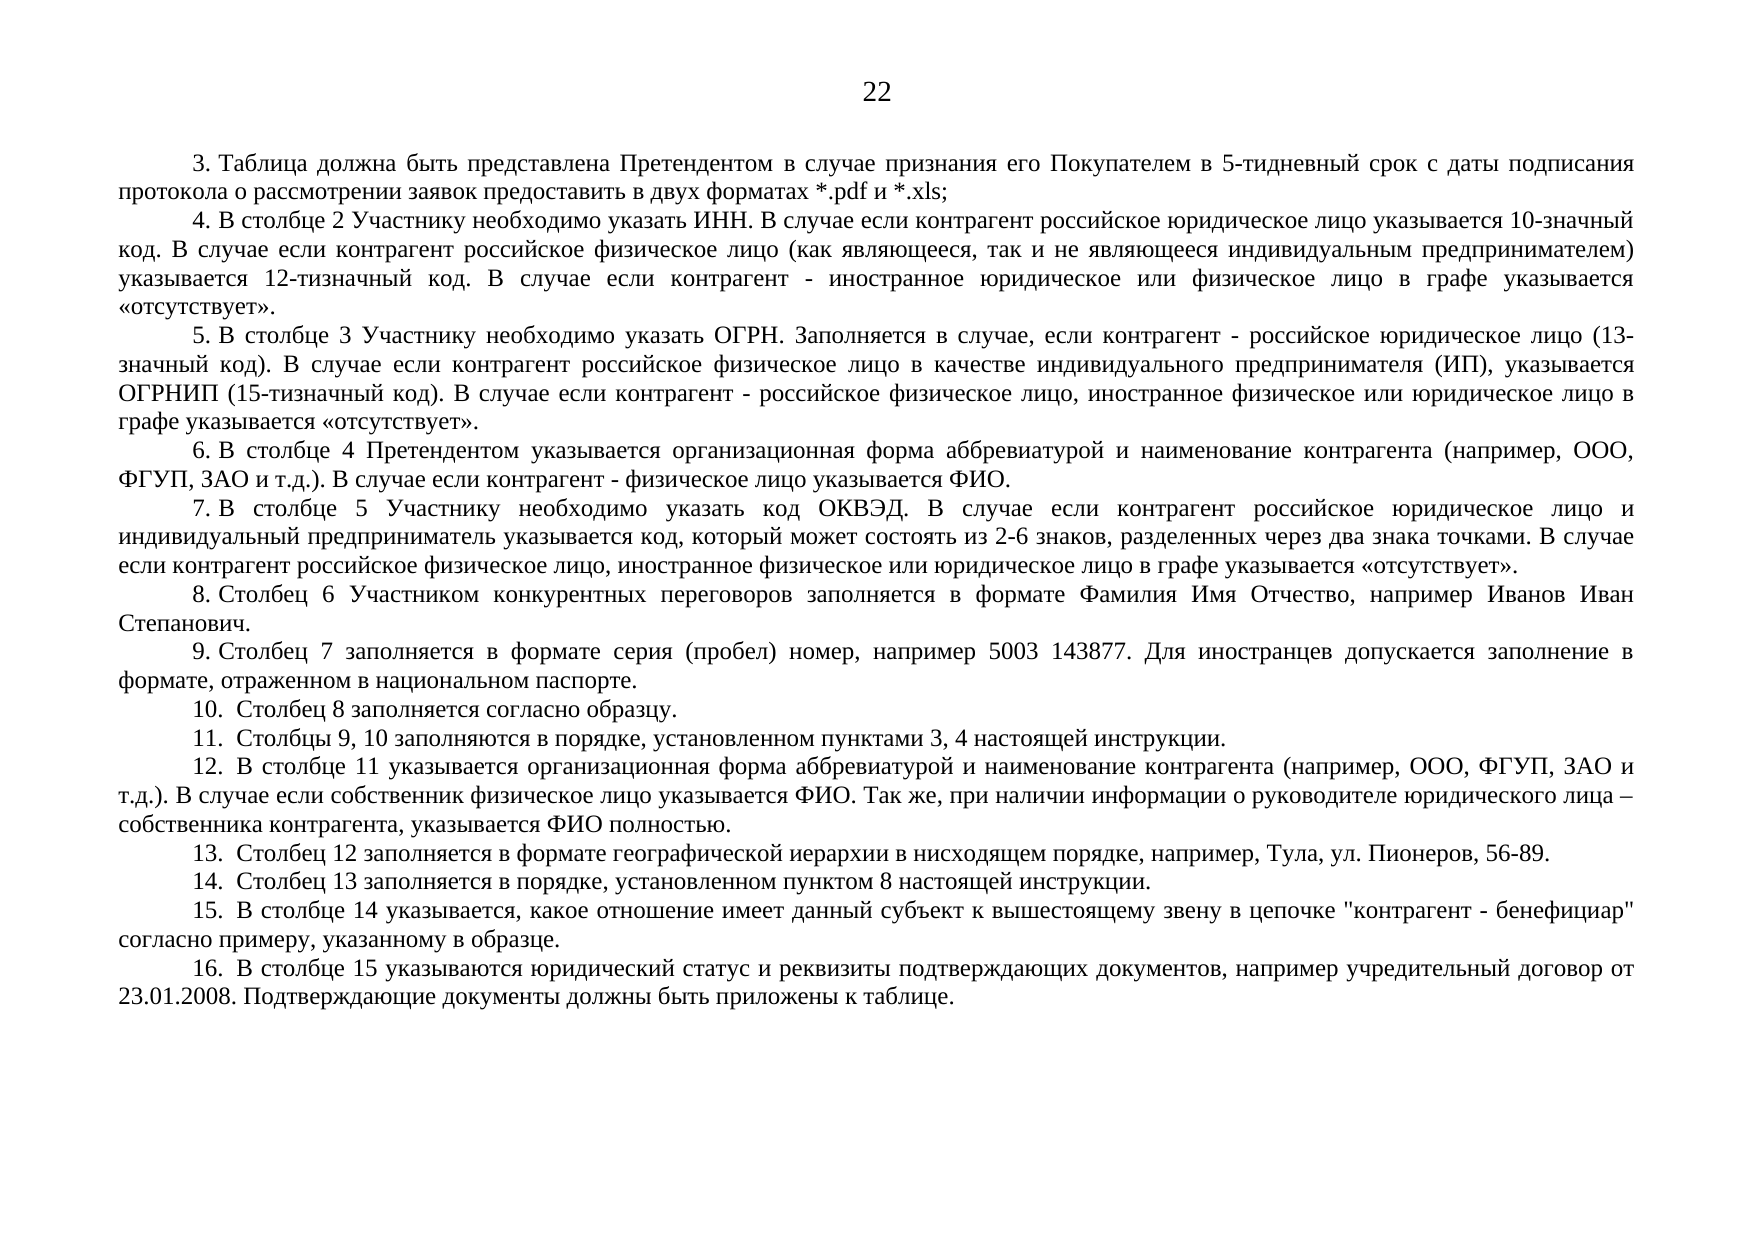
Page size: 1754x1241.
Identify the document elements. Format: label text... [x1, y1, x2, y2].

list В столбце 5 Участнику необходимо указать код ОКВЭД. В случае если контрагент российское юридическое лицо и индивидуальный предприниматель указывается код, который может состоять из 2-6 знаков, разделенных через два знака точками. В случае если контрагент российское физическое лицо, иностранное физическое или юридическое лицо в графе указывается «отсутствует». [118, 493, 1636, 579]
list Столбец 6 Участником конкурентных переговоров заполняется в формате Фамилия Имя Отчество, например Иванов Иван Степанович. [118, 579, 1636, 636]
list В столбце 14 указывается, какое отношение имеет данный субъект к вышестоящему звену в цепочке "контрагент - бенефициар" согласно примеру, указанному в образце. [118, 895, 1636, 953]
list В столбце 15 указываются юридический статус и реквизиты подтверждающих документов, например учредительный договор от 23.01.2008. Подтверждающие документы должны быть приложены к таблице. [118, 953, 1636, 1010]
list Таблица должна быть представлена Претендентом в случае признания его Покупателем в 5-тидневный срок с даты подписания протокола о рассмотрении заявок предоставить в двух форматах *.pdf и *.xls; [118, 148, 1636, 205]
list В столбце 2 Участнику необходимо указать ИНН. В случае если контрагент российское юридическое лицо указывается 10-значный код. В случае если контрагент российское физическое лицо (как являющееся, так и не являющееся индивидуальным предпринимателем) указывается 12-тизначный код. В случае если контрагент - иностранное юридическое или физическое лицо в графе указывается «отсутствует». [118, 205, 1636, 320]
list В столбце 11 указывается организационная форма аббревиатурой и наименование контрагента (например, ООО, ФГУП, ЗАО и т.д.). В случае если собственник физическое лицо указывается ФИО. Так же, при наличии информации о руководителе юридического лица – собственника контрагента, указывается ФИО полностью. [118, 751, 1636, 838]
list Столбцы 9, 10 заполняются в порядке, установленном пунктами 3, 4 настоящей инструкции. [118, 723, 1636, 751]
list В столбце 3 Участнику необходимо указать ОГРН. Заполняется в случае, если контрагент - российское юридическое лицо (13-значный код). В случае если контрагент российское физическое лицо в качестве индивидуального предпринимателя (ИП), указывается ОГРНИП (15-тизначный код). В случае если контрагент - российское физическое лицо, иностранное физическое или юридическое лицо в графе указывается «отсутствует». [118, 320, 1636, 435]
list В столбце 4 Претендентом указывается организационная форма аббревиатурой и наименование контрагента (например, ООО, ФГУП, ЗАО и т.д.). В случае если контрагент - физическое лицо указывается ФИО. [118, 435, 1636, 493]
list Столбец 7 заполняется в формате серия (пробел) номер, например 5003 143877. Для иностранцев допускается заполнение в формате, отраженном в национальном паспорте. [118, 636, 1636, 694]
list Столбец 8 заполняется согласно образцу. [118, 694, 1636, 723]
list Столбец 13 заполняется в порядке, установленном пунктом 8 настоящей инструкции. [118, 866, 1636, 895]
list Столбец 12 заполняется в формате географической иерархии в нисходящем порядке, например, Тула, ул. Пионеров, 56-89. [118, 838, 1636, 866]
